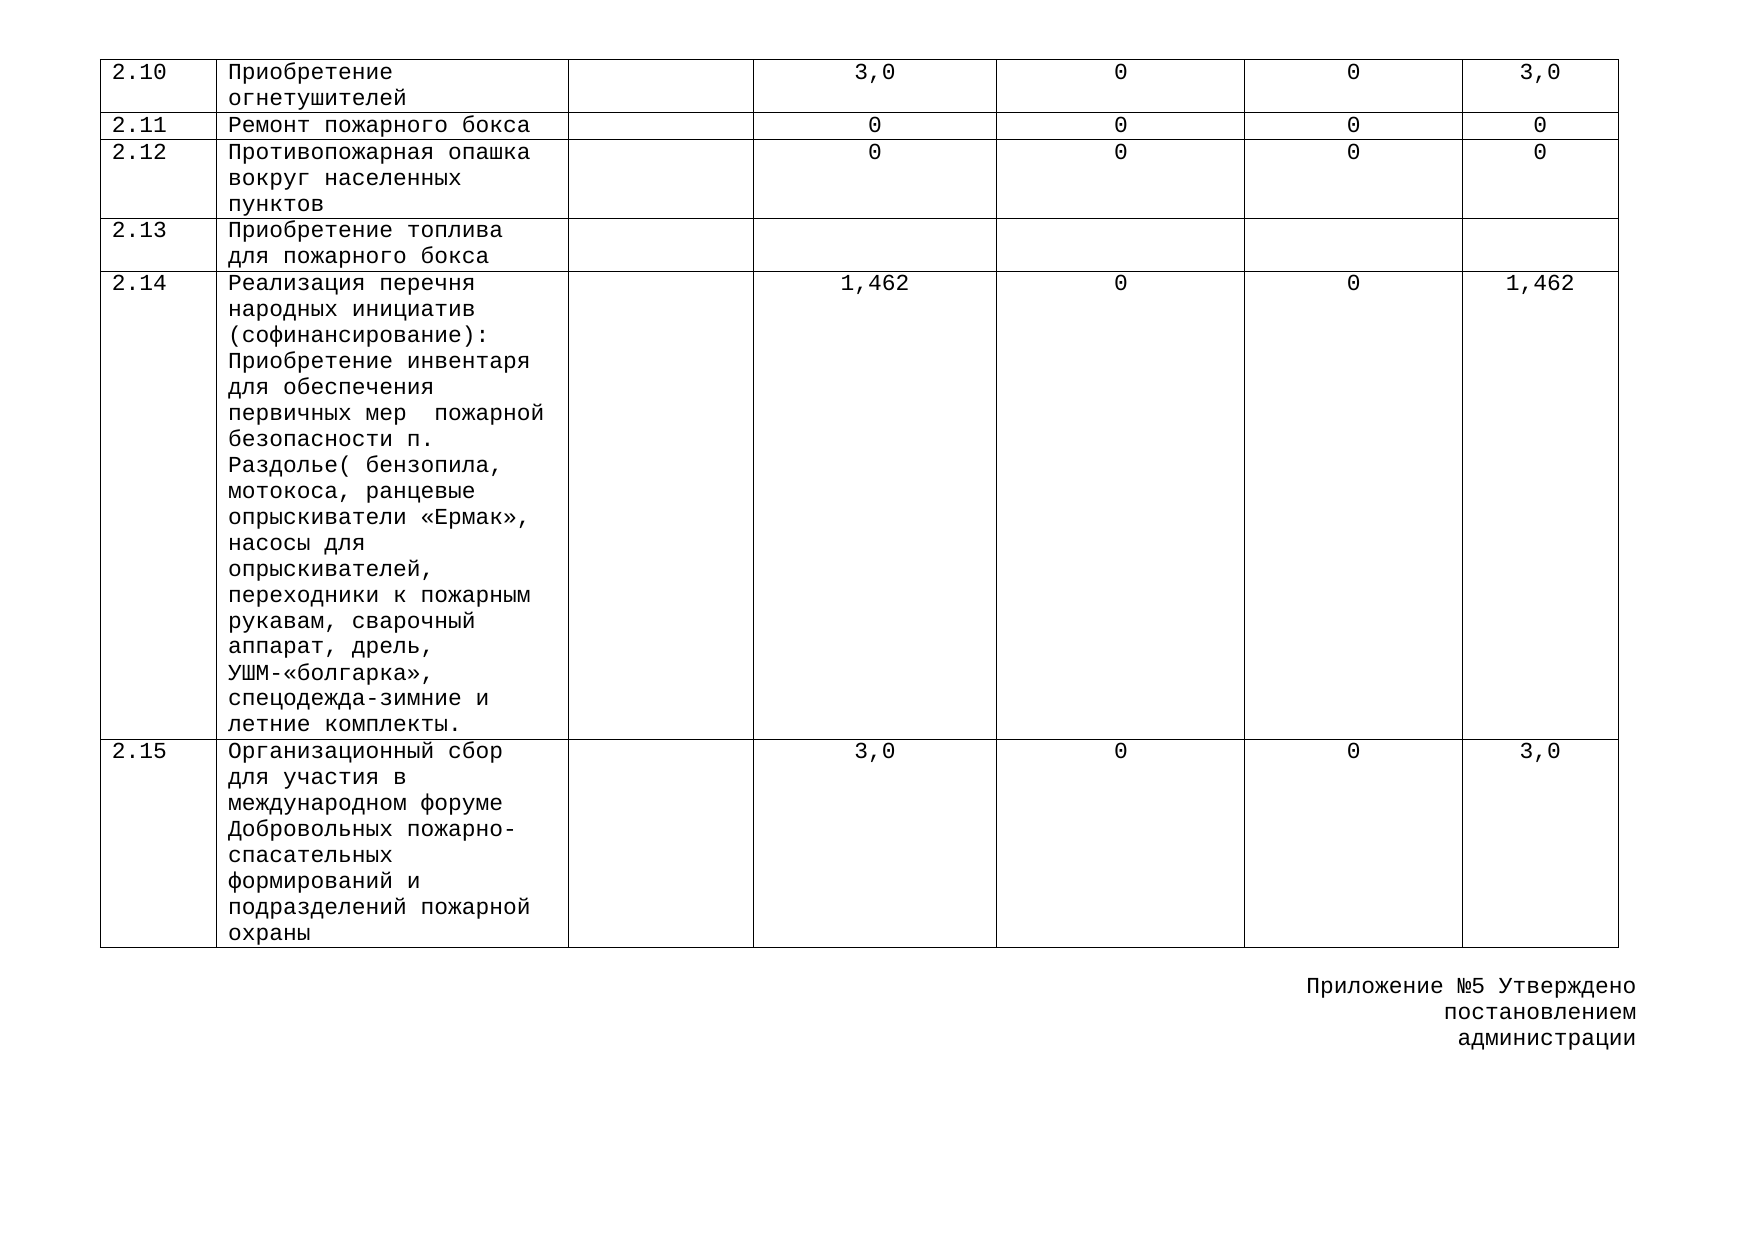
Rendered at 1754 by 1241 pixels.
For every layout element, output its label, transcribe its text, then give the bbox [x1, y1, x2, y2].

table_cell [569, 60, 753, 112]
table_cell [1245, 219, 1462, 271]
table_cell 0 [997, 740, 1244, 947]
table_cell 2.12 [101, 140, 216, 218]
table_cell 2.10 [101, 60, 216, 112]
table_cell 0 [997, 113, 1244, 139]
table_cell 0 [1245, 272, 1462, 739]
text администрации [118, 1026, 1636, 1052]
table_cell 0 [997, 140, 1244, 218]
table_cell 3,0 [754, 60, 996, 112]
table_cell 2.14 [101, 272, 216, 739]
table_cell 0 [1245, 113, 1462, 139]
table_cell Организационный сбор для участия в международном форуме Добровольных пожарно-спасательных формирований и подразделений пожарной охраны [217, 740, 568, 947]
table_cell [569, 219, 753, 271]
table_cell 2.11 [101, 113, 216, 139]
table_cell 1,462 [1463, 272, 1618, 739]
table_cell [754, 219, 996, 271]
table_cell [569, 740, 753, 947]
table_cell 0 [1245, 140, 1462, 218]
table_cell Приобретение топлива для пожарного бокса [217, 219, 568, 271]
table_cell [569, 140, 753, 218]
table_cell 2.13 [101, 219, 216, 271]
table_cell 0 [1463, 140, 1618, 218]
text Приложение №5 Утверждено [118, 974, 1636, 1000]
table_cell Противопожарная опашка вокруг населенных пунктов [217, 140, 568, 218]
table_cell 3,0 [754, 740, 996, 947]
table_cell Реализация перечня народных инициатив (софинансирование): Приобретение инвентаря для обеспечения первичных мер пожарной безопасности п. Раздолье( бензопила, мотокоса, ранцевые опрыскиватели «Ермак», насосы для опрыскивателей, переходники к пожарным рукавам, сварочный аппарат, дрель, УШМ-«болгарка», спецодежда-зимние и летние комплекты. [217, 272, 568, 739]
table_cell 3,0 [1463, 60, 1618, 112]
table_cell [569, 113, 753, 139]
table_cell 0 [754, 140, 996, 218]
table_cell 2.15 [101, 740, 216, 947]
table_cell 0 [1245, 60, 1462, 112]
table_cell 0 [1245, 740, 1462, 947]
table_cell [569, 272, 753, 739]
table_cell [1463, 219, 1618, 271]
table_cell 1,462 [754, 272, 996, 739]
table_cell 0 [1463, 113, 1618, 139]
table_cell Приобретение огнетушителей [217, 60, 568, 112]
table_cell Ремонт пожарного бокса [217, 113, 568, 139]
table_cell 0 [754, 113, 996, 139]
text постановлением [118, 1000, 1636, 1026]
table_cell 0 [997, 60, 1244, 112]
table_cell [997, 219, 1244, 271]
table_cell 3,0 [1463, 740, 1618, 947]
table_cell 0 [997, 272, 1244, 739]
